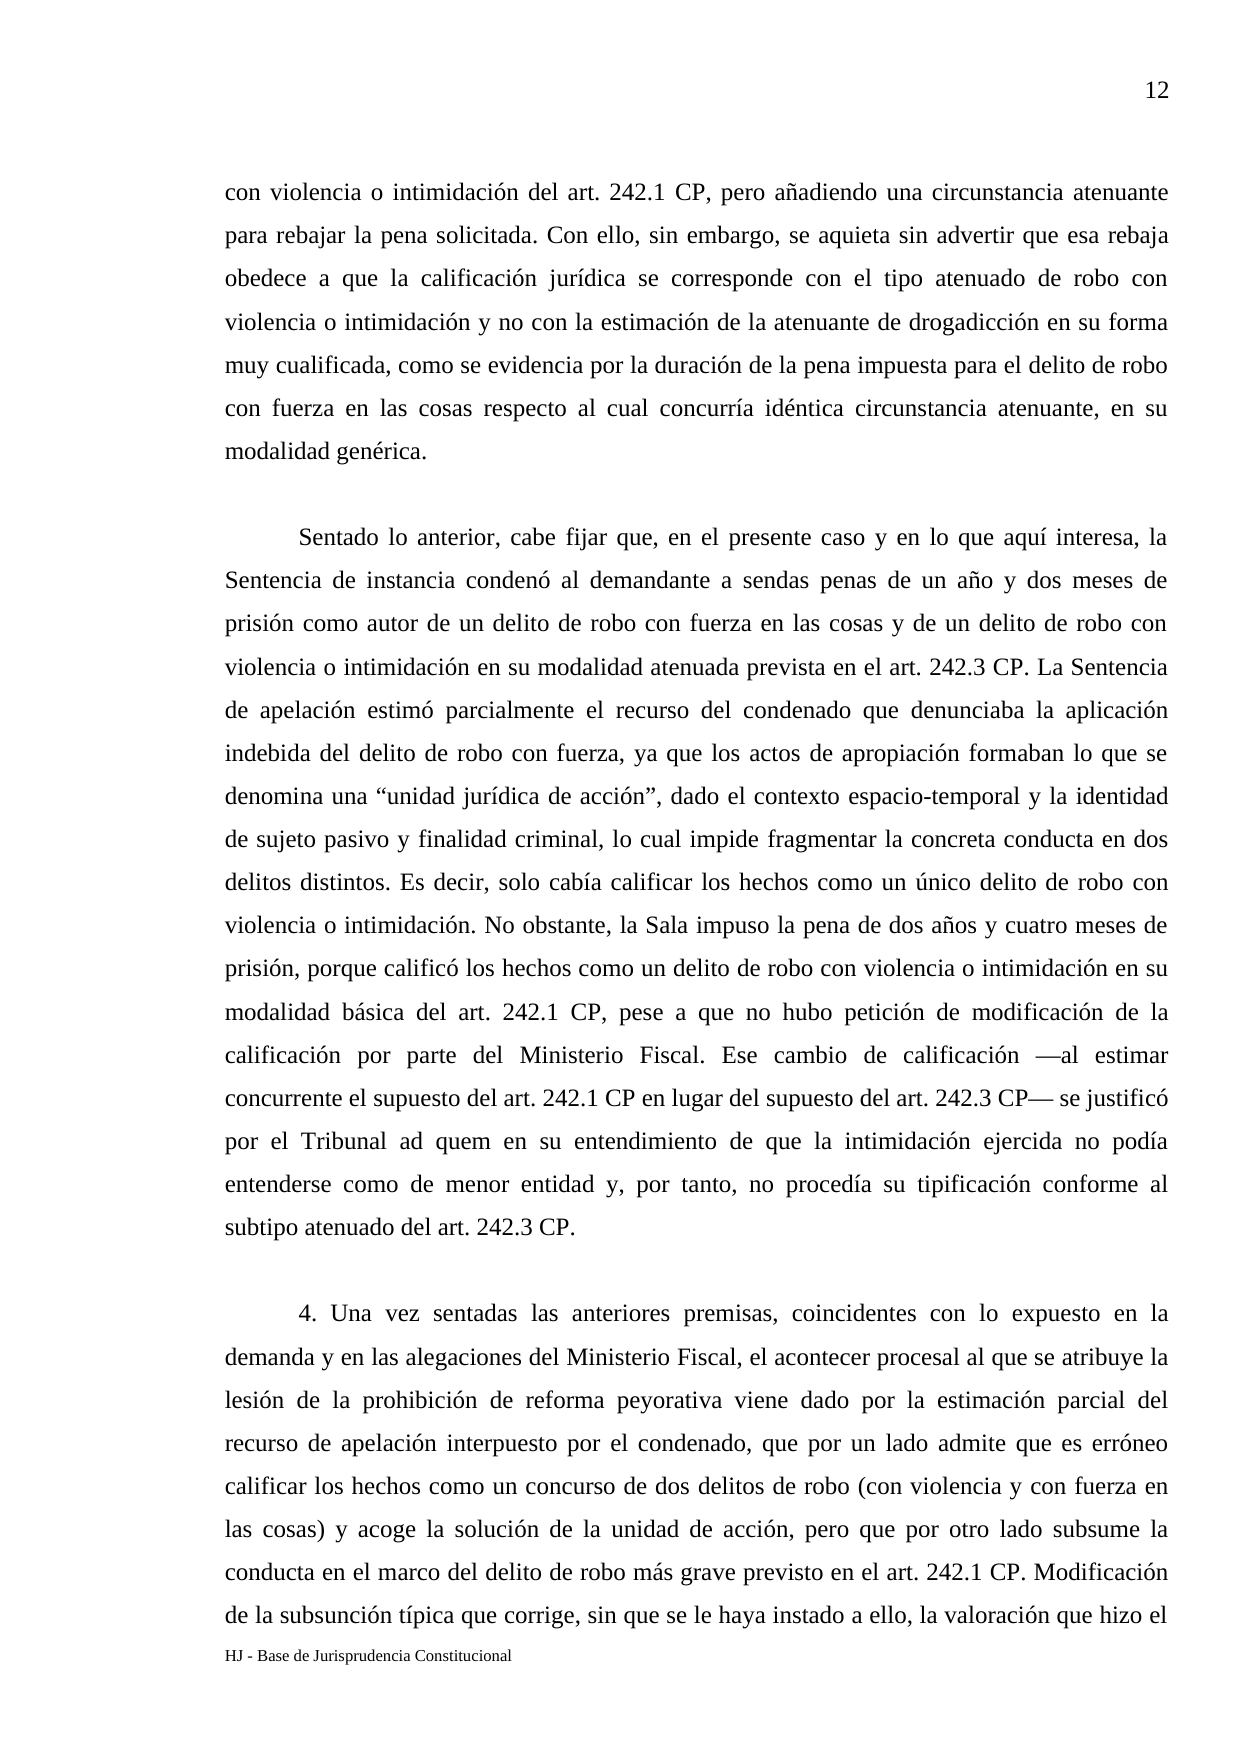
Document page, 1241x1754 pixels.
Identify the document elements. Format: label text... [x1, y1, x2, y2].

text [224, 177, 1169, 465]
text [224, 1298, 1169, 1629]
text Sentado lo anterior, cabe fijar que, en el presente caso y en lo que aquí interesa, la Sentencia de instancia condenó al demandante a sendas penas de un año y dos meses de prisión como autor de un delito de robo con fuerza en las cosas y de un delito de robo con violencia o intimidación en su modalidad atenuada prevista en el art. 242.3 CP. La Sentencia de apelación estimó parcialmente el recurso del condenado que denunciaba la aplicación indebida del delito de robo con fuerza, ya que los actos de apropiación formaban lo que se denomina una “unidad jurídica de acción”, dado el contexto espacio-temporal y la identidad de sujeto pasivo y finalidad criminal, lo cual impide fragmentar la concreta conducta en dos delitos distintos. Es decir, solo cabía calificar los hechos como un único delito de robo con violencia o intimidación. No obstante, la Sala impuso la pena de dos años y cuatro meses de prisión, porque calificó los hechos como un delito de robo con violencia o intimidación en su modalidad básica del art. 242.1 CP, pese a que no hubo petición de modificación de la calificación por parte del Ministerio Fiscal. Ese cambio de calificación —al estimar concurrente el supuesto del art. 242.1 CP en lugar del supuesto del art. 242.3 CP— se justificó por el Tribunal ad quem en su entendimiento de que la intimidación ejercida no podía entenderse como de menor entidad y, por tanto, no procedía su tipificación conforme al subtipo atenuado del art. 242.3 CP. [224, 522, 1169, 1241]
